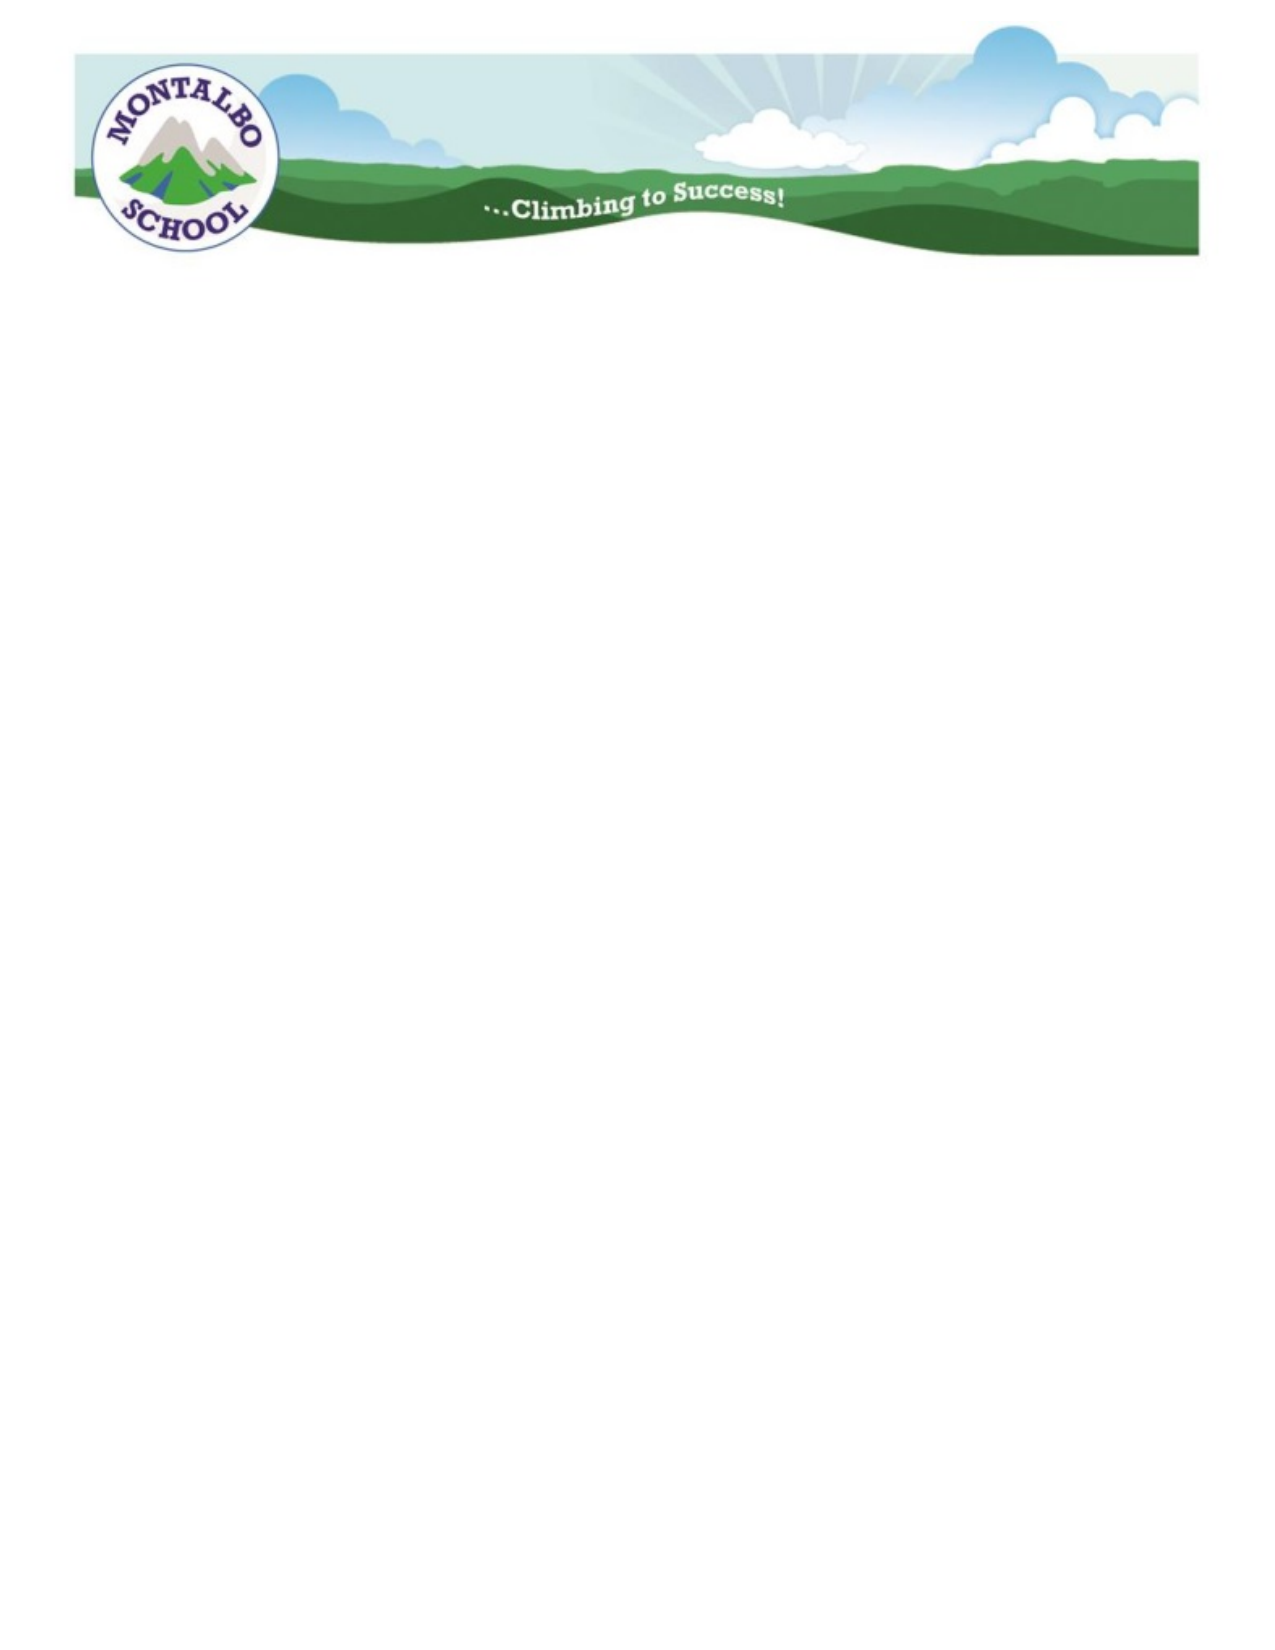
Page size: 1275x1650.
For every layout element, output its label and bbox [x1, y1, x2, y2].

picture [30, 21, 1246, 299]
